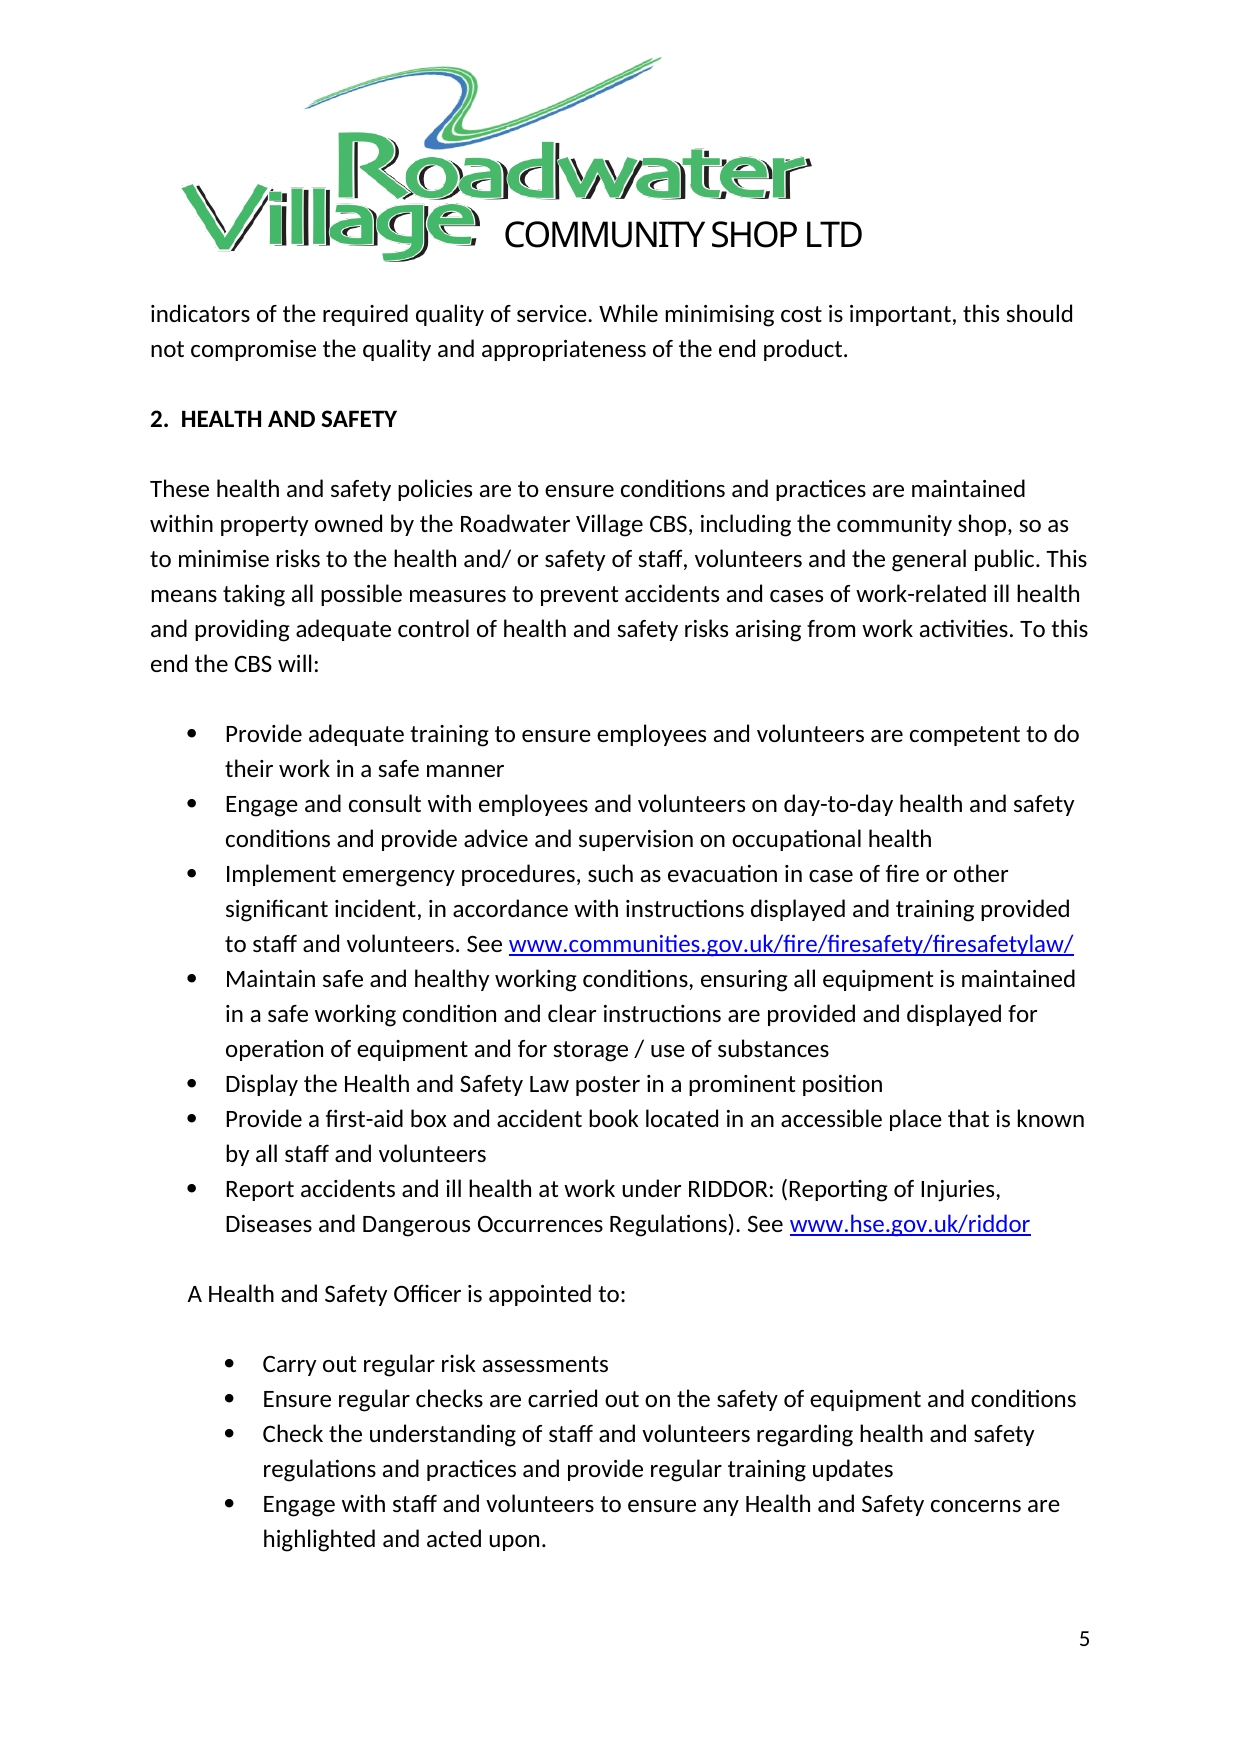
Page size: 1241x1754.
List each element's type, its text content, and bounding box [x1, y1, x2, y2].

list Engage with staff and volunteers to ensure any Health and Safety concerns are highlighted and acted upon. [225, 1488, 1090, 1553]
text These health and safety policies are to ensure conditions and practices are maintained within property owned by the Roadwater Village CBS, including the community shop, so as to minimise risks to the health and/ or safety of staff, volunteers and the general public. This means taking all possible measures to prevent accidents and cases of work-related ill health and providing adequate control of health and safety risks arising from work activities. To this end the CBS will: [150, 473, 1090, 678]
list Implement emergency procedures, such as evacuation in case of fire or other significant incident, in accordance with instructions displayed and training provided to staff and volunteers. See www.communities.gov.uk/fire/firesafety/firesafetylaw/ [187, 858, 1090, 958]
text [150, 298, 1090, 363]
list Provide a first-aid box and accident book located in an accessible place that is known by all staff and volunteers [187, 1103, 1090, 1168]
list Display the Health and Safety Law poster in a prominent position [187, 1068, 1090, 1098]
list Ensure regular checks are carried out on the safety of equipment and conditions [225, 1383, 1090, 1413]
list Check the understanding of staff and volunteers regarding health and safety regulations and practices and provide regular training updates [225, 1418, 1090, 1483]
list Report accidents and ill health at work under RIDDOR: (Reporting of Injuries, Diseases and Dangerous Occurrences Regulations). See www.hse.gov.uk/riddor [187, 1173, 1090, 1238]
text 2. HEALTH AND SAFETY [150, 403, 1090, 433]
list Provide adequate training to ensure employees and volunteers are competent to do their work in a safe manner [187, 718, 1090, 783]
list Engage and consult with employees and volunteers on day-to-day health and safety conditions and provide advice and supervision on occupational health [187, 788, 1090, 853]
text A Health and Safety Officer is appointed to: [187, 1278, 1090, 1308]
list Maintain safe and healthy working conditions, ensuring all equipment is maintained in a safe working condition and clear instructions are provided and displayed for operation of equipment and for storage / use of substances [187, 963, 1090, 1063]
list Carry out regular risk assessments [225, 1348, 1090, 1378]
